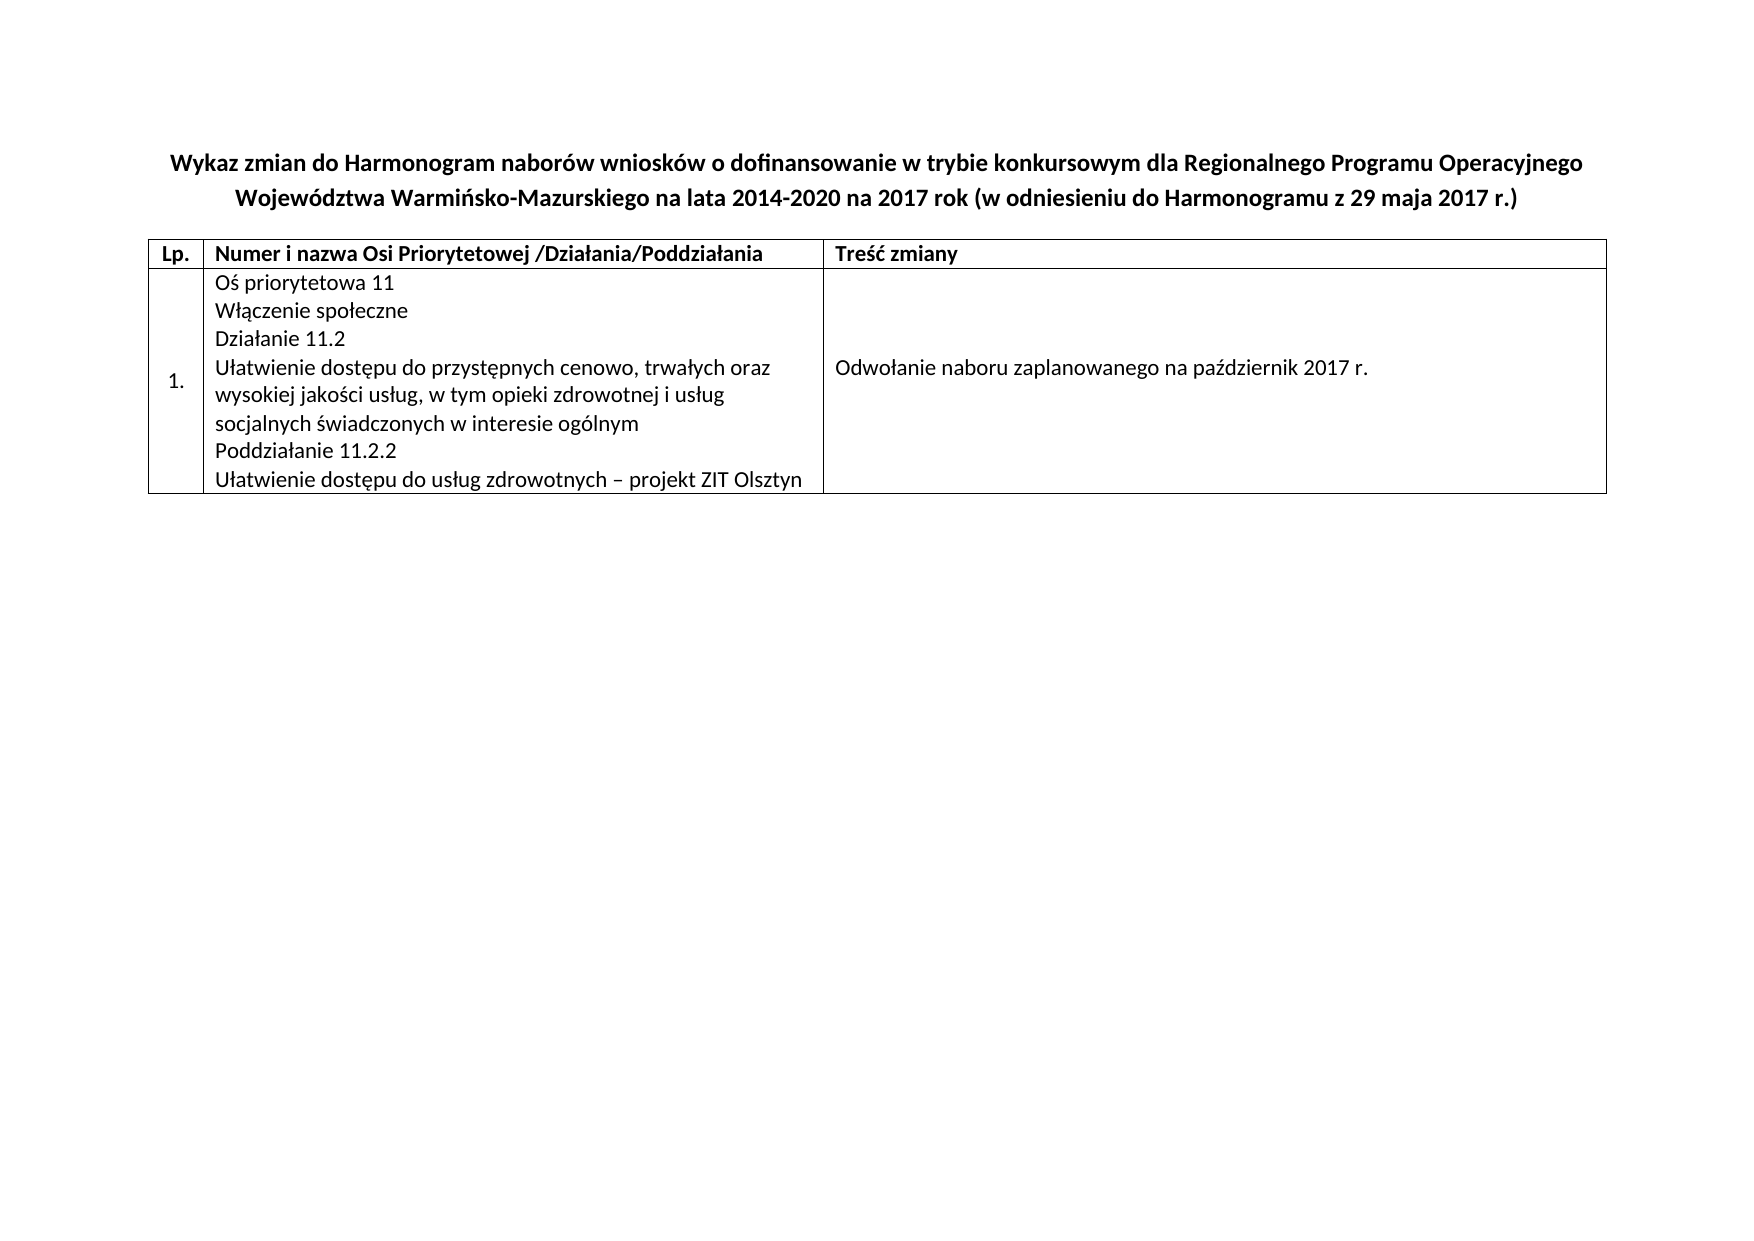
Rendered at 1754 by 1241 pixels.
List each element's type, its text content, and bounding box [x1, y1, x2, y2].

table_cell Odwołanie naboru zaplanowanego na październik 2017 r. [824, 269, 1606, 493]
table_cell 1. [149, 269, 203, 493]
table_cell Oś priorytetowa 11 Włączenie społeczne Działanie 11.2 Ułatwienie dostępu do przystępnych cenowo, trwałych oraz wysokiej jakości usług, w tym opieki zdrowotnej i usług socjalnych świadczonych w interesie ogólnym Poddziałanie 11.2.2 Ułatwienie dostępu do usług zdrowotnych – projekt ZIT Olsztyn [204, 269, 823, 493]
table_header Numer i nazwa Osi Priorytetowej /Działania/Poddziałania [204, 240, 823, 267]
table_header Lp. [149, 240, 203, 267]
table_header Treść zmiany [824, 240, 1606, 267]
text Wykaz zmian do Harmonogram naborów wniosków o dofinansowanie w trybie konkursowym dla Regionalnego Programu Operacyjnego Województwa Warmińsko-Mazurskiego na lata 2014-2020 na 2017 rok (w odniesieniu do Harmonogramu z 29 maja 2017 r.) [148, 148, 1606, 213]
